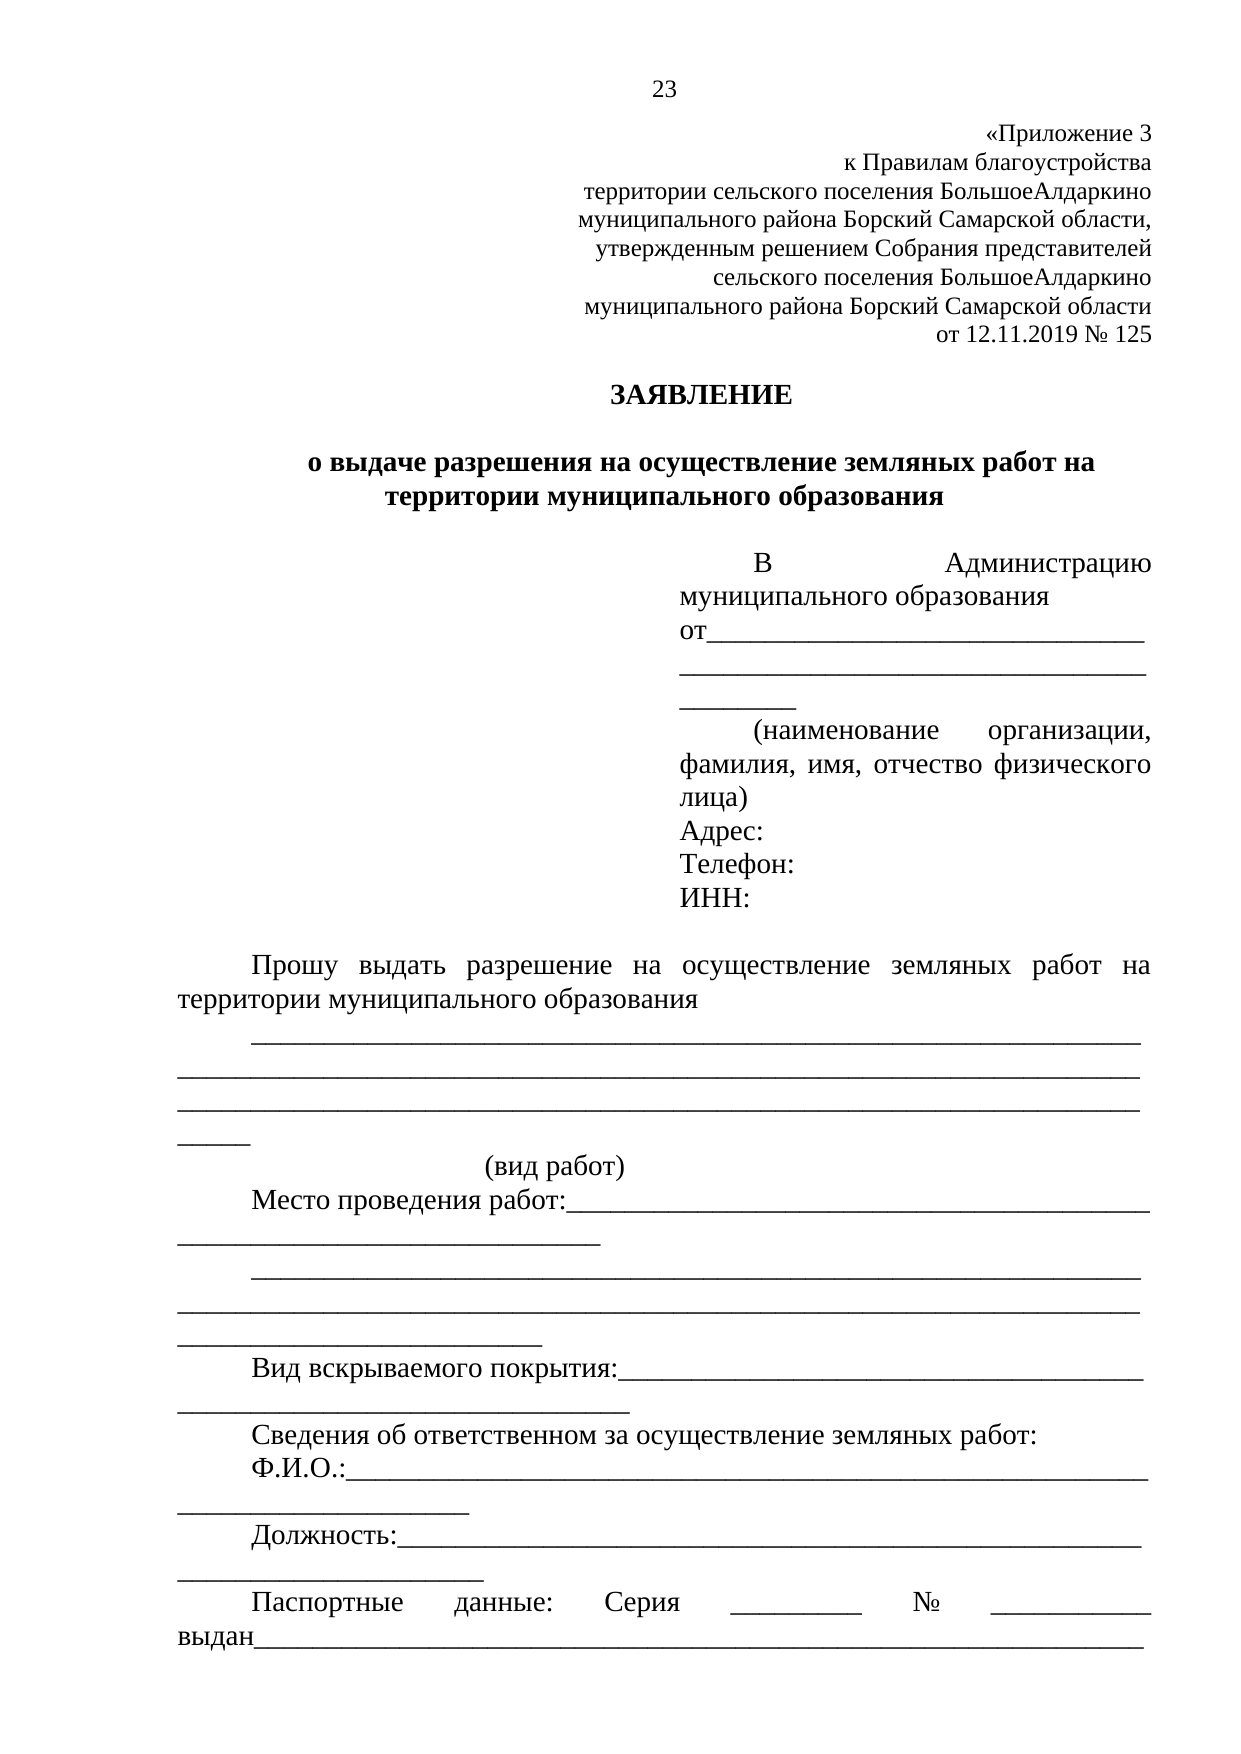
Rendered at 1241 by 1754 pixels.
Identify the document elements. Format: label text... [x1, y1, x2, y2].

text Прошу выдать разрешение на осуществление земляных работ на территории муниципального образования [177, 947, 1152, 1014]
text утвержденным решением Собрания представителей [177, 233, 1152, 262]
text В Администрацию муниципального образования [679, 545, 1152, 612]
text ______________________________________________________________________________________________________________________________________________________________________________________________________ [177, 1014, 1152, 1148]
text ________________________________________________________________________________________________________________________________________________________ [177, 1249, 1152, 1350]
text от______________________________________________________________________ [679, 612, 1152, 712]
text муниципального района Борский Самарской области, [177, 204, 1152, 233]
text сельского поселения БольшоеАлдаркино [177, 262, 1152, 291]
text Должность:________________________________________________________________________ [177, 1517, 1152, 1584]
text (вид работ) [177, 1148, 1152, 1182]
text Вид вскрываемого покрытия:___________________________________________________________________ [177, 1350, 1152, 1417]
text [177, 1584, 1152, 1652]
text к Правилам благоустройства [177, 147, 1152, 176]
text от 12.11.2019 № 125 [177, 319, 1152, 348]
text Адрес: [606, 813, 1152, 847]
text Место проведения работ:_____________________________________________________________________ [177, 1182, 1152, 1249]
text Телефон: [606, 847, 1152, 880]
text Ф.И.О.:___________________________________________________________________________ [177, 1450, 1152, 1517]
text о выдаче разрешения на осуществление земляных работ на территории муниципального образования [177, 444, 1152, 511]
text ЗАЯВЛЕНИЕ [177, 377, 1152, 411]
text Сведения об ответственном за осуществление земляных работ: [177, 1417, 1152, 1450]
text муниципального района Борский Самарской области [177, 291, 1152, 319]
text (наименование организации, фамилия, имя, отчество физического лица) [679, 712, 1152, 813]
text ИНН: [606, 880, 1152, 914]
text «Приложение 3 [177, 118, 1152, 147]
text территории сельского поселения БольшоеАлдаркино [177, 176, 1152, 204]
